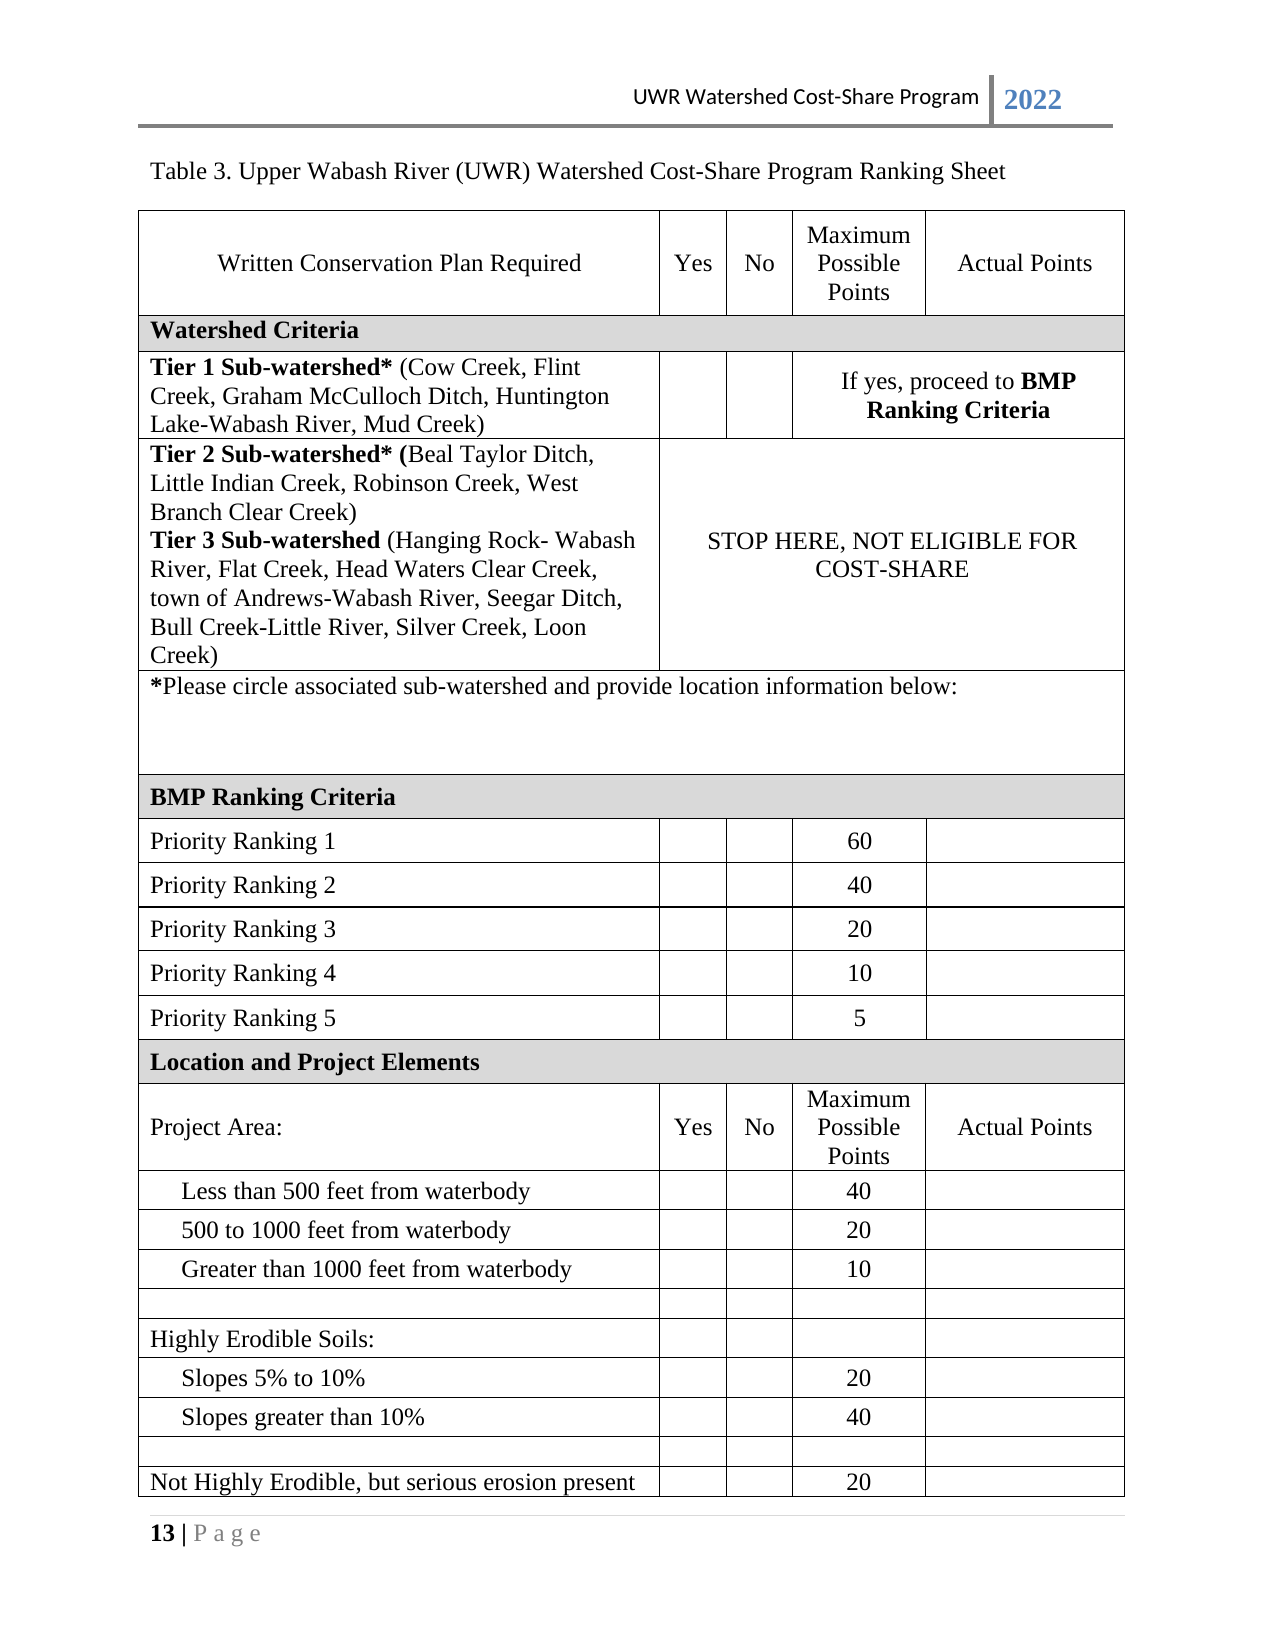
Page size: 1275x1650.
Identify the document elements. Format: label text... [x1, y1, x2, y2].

table_cell [793, 1289, 925, 1318]
table_cell 40 [793, 1171, 925, 1209]
table_cell Tier 2 Sub-watershed* (Beal Taylor Ditch, Little Indian Creek, Robinson Creek, West Branch Clear Creek) Tier 3 Sub-watershed (Hanging Rock- Wabash River, Flat Creek, Head Waters Clear Creek, town of Andrews-Wabash River, Seegar Ditch, Bull Creek-Little River, Silver Creek, Loon Creek) [139, 439, 659, 670]
table_cell Location and Project Elements [139, 1040, 1124, 1083]
table_cell Greater than 1000 feet from waterbody [139, 1250, 659, 1288]
table_cell Project Area: [139, 1084, 659, 1170]
table_cell [727, 1171, 792, 1209]
table_cell [660, 819, 726, 862]
table_cell [926, 1289, 1124, 1318]
table_cell [926, 1171, 1124, 1209]
table_cell 10 [793, 951, 926, 994]
table_cell 500 to 1000 feet from waterbody [139, 1210, 659, 1249]
table_cell [660, 1250, 726, 1288]
table_cell [727, 352, 792, 438]
table_cell [927, 863, 1124, 906]
table_cell Slopes 5% to 10% [139, 1358, 659, 1397]
table_cell Not Highly Erodible, but serious erosion present [139, 1467, 659, 1496]
table_cell 40 [793, 1398, 925, 1436]
table_cell 20 [793, 908, 926, 950]
table_cell [927, 951, 1124, 994]
table_cell [660, 1289, 726, 1318]
table_cell Tier 1 Sub-watershed* (Cow Creek, Flint Creek, Graham McCulloch Ditch, Huntington Lake-Wabash River, Mud Creek) [139, 352, 659, 438]
table_cell [660, 1171, 726, 1209]
table_cell [927, 996, 1124, 1038]
table_cell Priority Ranking 2 [139, 863, 659, 906]
table_cell Priority Ranking 5 [139, 996, 659, 1038]
table_header Maximum Possible Points [793, 211, 925, 314]
table_cell [927, 908, 1124, 950]
table_cell Yes [660, 1084, 726, 1170]
table_cell [727, 951, 792, 994]
table_cell [660, 1358, 726, 1397]
table_cell 60 [793, 819, 926, 862]
table_cell [139, 1437, 659, 1466]
table_header Yes [660, 211, 726, 314]
table_cell Actual Points [926, 1084, 1124, 1170]
table_header Actual Points [926, 211, 1124, 314]
table_cell If yes, proceed to BMP Ranking Criteria [793, 352, 1124, 438]
table_cell [660, 908, 726, 950]
table_cell [660, 352, 726, 438]
table_cell [926, 1210, 1124, 1249]
table_cell Slopes greater than 10% [139, 1398, 659, 1436]
table_cell [793, 1319, 925, 1357]
table_cell [727, 863, 792, 906]
text Table 3. Upper Wabash River (UWR) Watershed Cost-Share Program Ranking Sheet [150, 156, 1125, 185]
table_cell [727, 908, 792, 950]
table_cell Watershed Criteria [139, 316, 1124, 351]
table_cell *Please circle associated sub-watershed and provide location information below: [139, 671, 1124, 774]
table_cell [926, 1358, 1124, 1397]
table_cell [926, 1398, 1124, 1436]
table_cell Priority Ranking 4 [139, 951, 659, 994]
table_cell [727, 1250, 792, 1288]
table_cell [727, 1289, 792, 1318]
table_cell [727, 1319, 792, 1357]
table_cell 5 [793, 996, 926, 1038]
table_cell [727, 1437, 792, 1466]
table_cell Maximum Possible Points [793, 1084, 925, 1170]
table_header No [727, 211, 792, 314]
table_cell [660, 1398, 726, 1436]
table_cell Highly Erodible Soils: [139, 1319, 659, 1357]
table_cell [727, 1398, 792, 1436]
table_cell [660, 1467, 726, 1496]
table_cell [926, 1319, 1124, 1357]
table_cell BMP Ranking Criteria [139, 775, 1124, 818]
table_cell 20 [793, 1358, 925, 1397]
table_cell Less than 500 feet from waterbody [139, 1171, 659, 1209]
table_cell Priority Ranking 3 [139, 908, 659, 950]
table_cell 20 [793, 1210, 925, 1249]
table_cell [727, 819, 792, 862]
table_cell [660, 1319, 726, 1357]
table_cell [727, 1358, 792, 1397]
table_cell No [727, 1084, 792, 1170]
table_cell [793, 1437, 925, 1466]
table_header Written Conservation Plan Required [139, 211, 659, 314]
table_cell [926, 1467, 1124, 1496]
table_cell [727, 1210, 792, 1249]
table_cell [660, 1437, 726, 1466]
table_cell 10 [793, 1250, 925, 1288]
table_cell [660, 996, 726, 1038]
table_cell [727, 1467, 792, 1496]
table_cell STOP HERE, NOT ELIGIBLE FOR COST-SHARE [660, 439, 1124, 670]
table_cell 40 [793, 863, 926, 906]
table_cell [660, 863, 726, 906]
table_cell [926, 1250, 1124, 1288]
table_cell [927, 819, 1124, 862]
table_cell [727, 996, 792, 1038]
table_cell 20 [793, 1467, 925, 1496]
table_cell Priority Ranking 1 [139, 819, 659, 862]
table_cell [660, 951, 726, 994]
table_cell [660, 1210, 726, 1249]
table_cell [139, 1289, 659, 1318]
table_cell [926, 1437, 1124, 1466]
